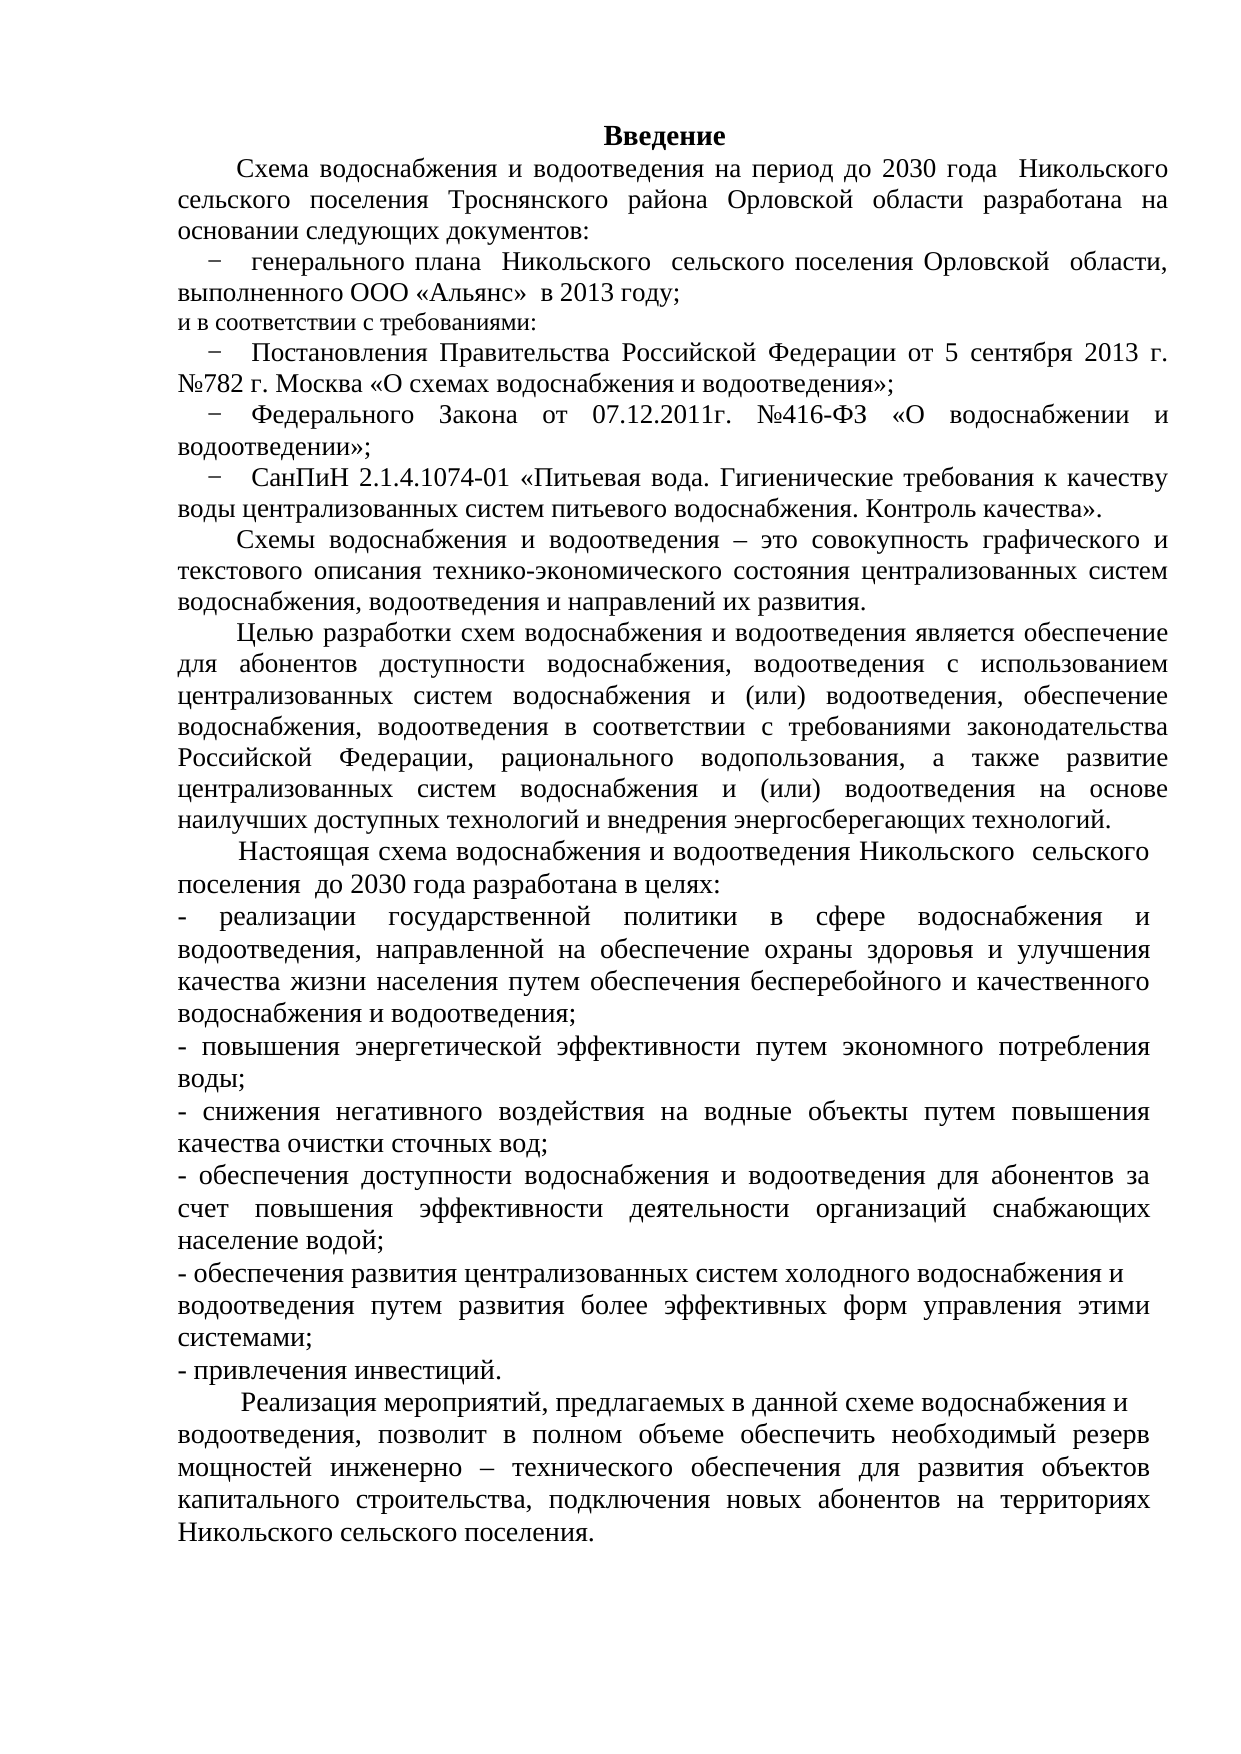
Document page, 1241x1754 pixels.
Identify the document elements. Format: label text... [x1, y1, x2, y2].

text - привлечения инвестиций. [177, 1353, 1152, 1385]
text Введение [177, 118, 1152, 152]
text Настоящая схема водоснабжения и водоотведения Никольского сельского поселения до 2030 года разработана в целях: [177, 834, 1152, 899]
text водоотведения, позволит в полном объеме обеспечить необходимый резерв мощностей инженерно – технического обеспечения для развития объектов капитального строительства, подключения новых абонентов на территориях Никольского сельского поселения. [177, 1418, 1152, 1547]
list Целью разработки схем водоснабжения и водоотведения является обеспечение для абонентов доступности водоснабжения, водоотведения с использованием централизованных систем водоснабжения и (или) водоотведения, обеспечение водоснабжения, водоотведения в соответствии с требованиями законодательства Российской Федерации, рационального водопользования, а также развитие централизованных систем водоснабжения и (или) водоотведения на основе наилучших доступных технологий и внедрения энергосберегающих технологий. [177, 616, 1169, 834]
text - обеспечения доступности водоснабжения и водоотведения для абонентов за счет повышения эффективности деятельности организаций снабжающих население водой; [177, 1158, 1152, 1256]
list Схема водоснабжения и водоотведения на период до 2030 года Никольского сельского поселения Троснянского района Орловской области разработана на основании следующих документов: [177, 152, 1169, 245]
text - снижения негативного воздействия на водные объекты путем повышения качества очистки сточных вод; [177, 1094, 1152, 1158]
list Схемы водоснабжения и водоотведения – это совокупность графического и текстового описания технико-экономического состояния централизованных систем водоснабжения, водоотведения и направлений их развития. [177, 523, 1169, 616]
list Постановления Правительства Российской Федерации от 5 сентября 2013 г. №782 г. Москва «О схемах водоснабжения и водоотведения»; [177, 336, 1169, 398]
text - реализации государственной политики в сфере водоснабжения и водоотведения, направленной на обеспечение охраны здоровья и улучшения качества жизни населения путем обеспечения бесперебойного и качественного водоснабжения и водоотведения; [177, 899, 1152, 1029]
text и в соответствии с требованиями: [177, 307, 1152, 336]
list Федерального Закона от 07.12.2011г. №416-ФЗ «О водоснабжении и водоотведении»; [177, 398, 1169, 461]
text - обеспечения развития централизованных систем холодного водоснабжения и [177, 1256, 1152, 1288]
list СанПиН 2.1.4.1074-01 «Питьевая вода. Гигиенические требования к качеству воды централизованных систем питьевого водоснабжения. Контроль качества». [177, 461, 1169, 523]
list генерального плана Никольского сельского поселения Орловской области, выполненного ООО «Альянс» в 2013 году; [177, 245, 1169, 307]
text - повышения энергетической эффективности путем экономного потребления воды; [177, 1029, 1152, 1094]
text водоотведения путем развития более эффективных форм управления этими системами; [177, 1288, 1152, 1353]
text Реализация мероприятий, предлагаемых в данной схеме водоснабжения и [177, 1385, 1152, 1418]
